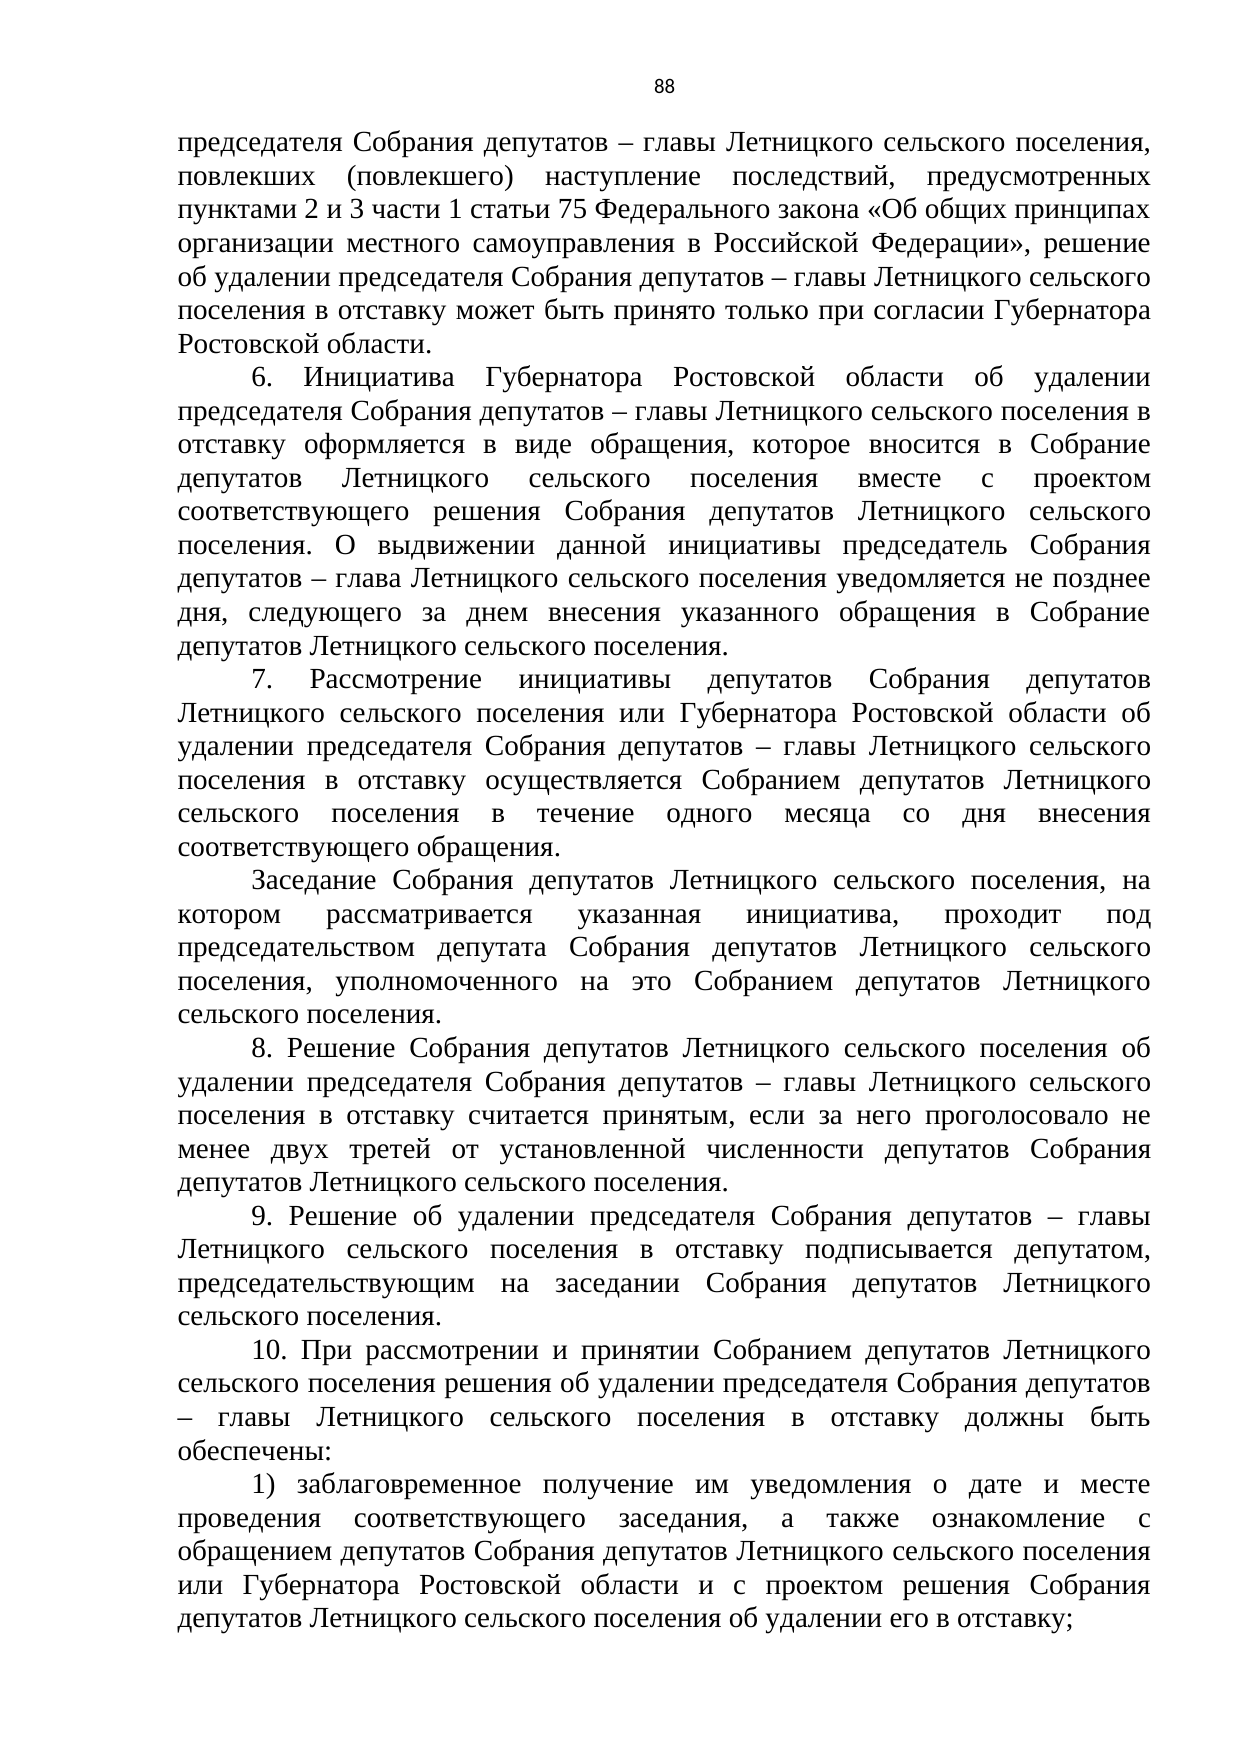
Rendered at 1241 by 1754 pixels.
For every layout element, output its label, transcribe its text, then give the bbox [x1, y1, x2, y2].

text 9. Решение об удалении председателя Собрания депутатов – главы Летницкого сельского поселения в отставку подписывается депутатом, председательствующим на заседании Собрания депутатов Летницкого сельского поселения. [177, 1198, 1152, 1332]
text 10. При рассмотрении и принятии Собранием депутатов Летницкого сельского поселения решения об удалении председателя Собрания депутатов – главы Летницкого сельского поселения в отставку должны быть обеспечены: [177, 1332, 1152, 1466]
text 6. Инициатива Губернатора Ростовской области об удалении председателя Собрания депутатов – главы Летницкого сельского поселения в отставку оформляется в виде обращения, которое вносится в Собрание депутатов Летницкого сельского поселения вместе с проектом соответствующего решения Собрания депутатов Летницкого сельского поселения. О выдвижении данной инициативы председатель Собрания депутатов – глава Летницкого сельского поселения уведомляется не позднее дня, следующего за днем внесения указанного обращения в Собрание депутатов Летницкого сельского поселения. [177, 359, 1152, 661]
text 7. Рассмотрение инициативы депутатов Собрания депутатов Летницкого сельского поселения или Губернатора Ростовской области об удалении председателя Собрания депутатов – главы Летницкого сельского поселения в отставку осуществляется Собранием депутатов Летницкого сельского поселения в течение одного месяца со дня внесения соответствующего обращения. [177, 661, 1152, 862]
text Заседание Собрания депутатов Летницкого сельского поселения, на котором рассматривается указанная инициатива, проходит под председательством депутата Собрания депутатов Летницкого сельского поселения, уполномоченного на это Собранием депутатов Летницкого сельского поселения. [177, 862, 1152, 1030]
text 8. Решение Собрания депутатов Летницкого сельского поселения об удалении председателя Собрания депутатов – главы Летницкого сельского поселения в отставку считается принятым, если за него проголосовало не менее двух третей от установленной численности депутатов Собрания депутатов Летницкого сельского поселения. [177, 1030, 1152, 1198]
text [177, 124, 1152, 359]
text 1) заблаговременное получение им уведомления о дате и месте проведения соответствующего заседания, а также ознакомление с обращением депутатов Собрания депутатов Летницкого сельского поселения или Губернатора Ростовской области и с проектом решения Собрания депутатов Летницкого сельского поселения об удалении его в отставку; [177, 1466, 1152, 1634]
